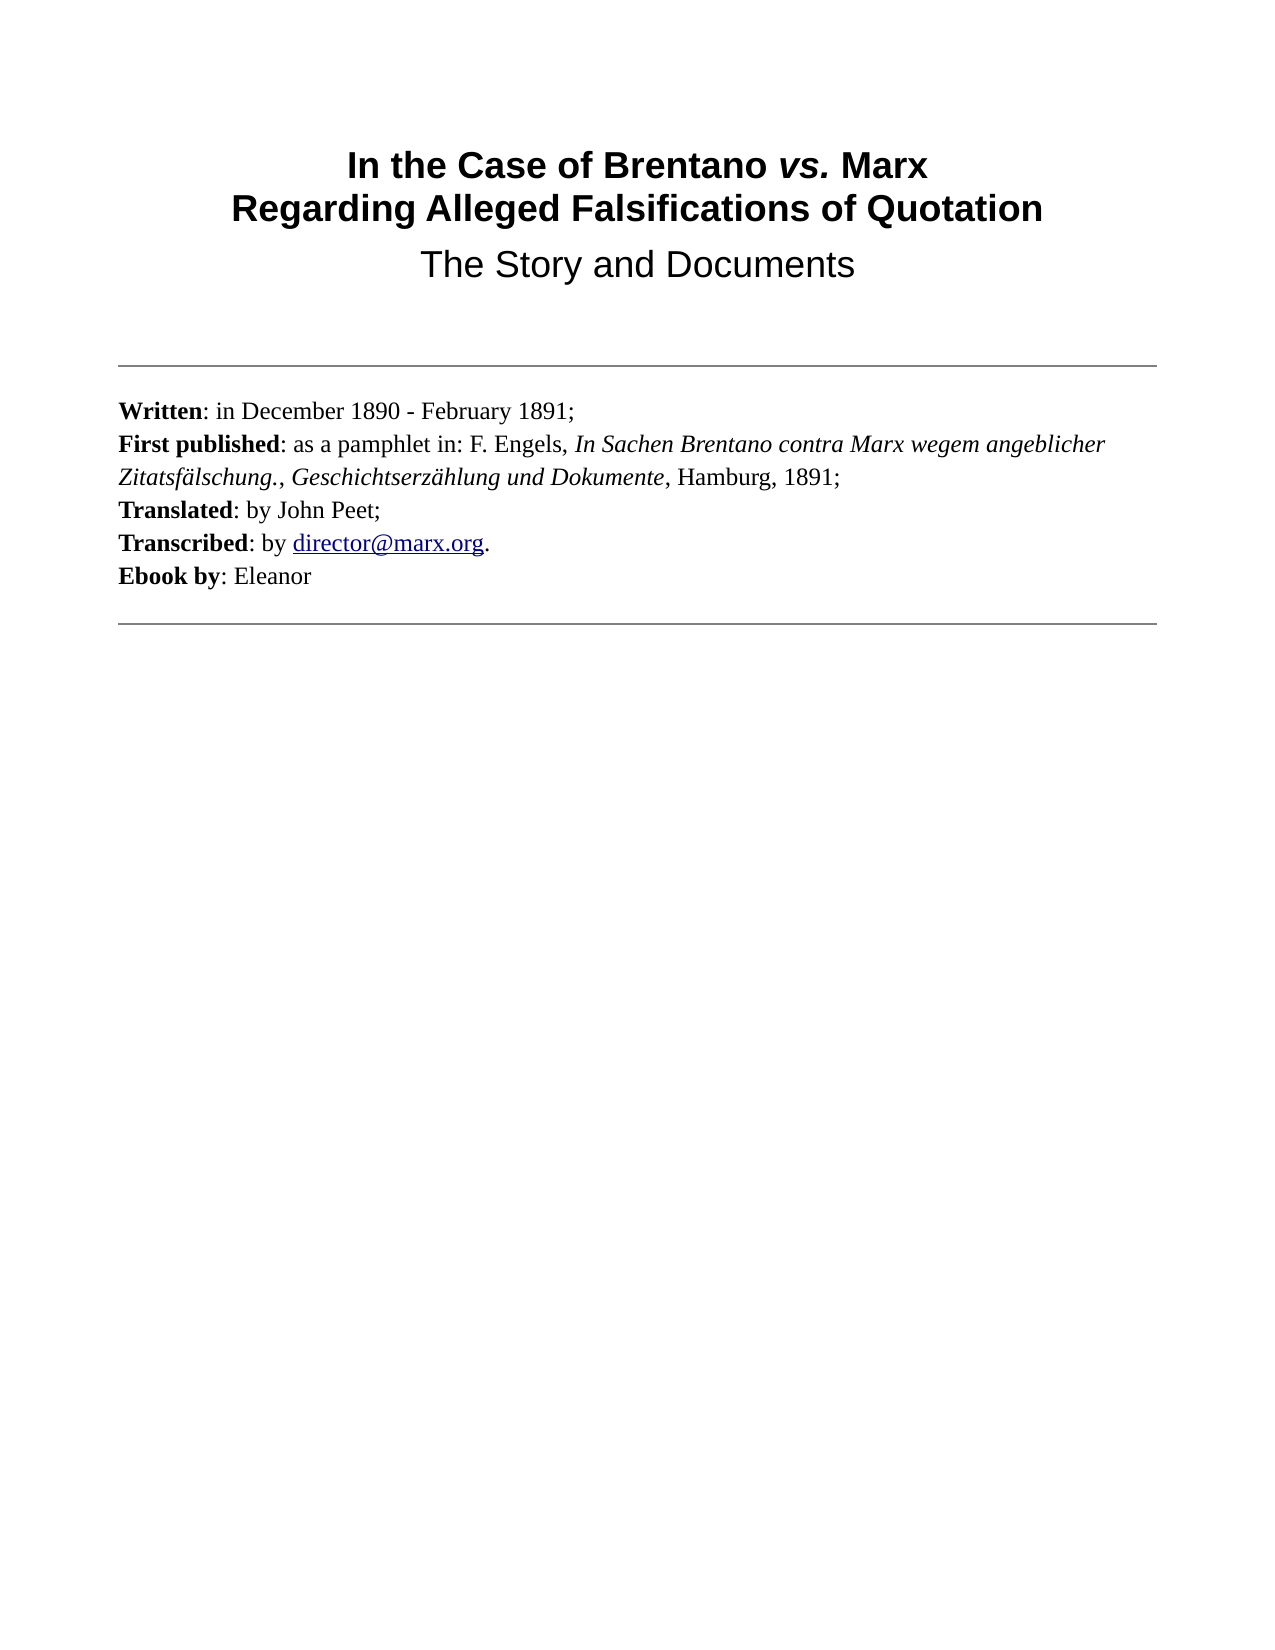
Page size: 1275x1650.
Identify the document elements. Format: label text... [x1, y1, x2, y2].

subtitle The Story and Documents [118, 242, 1157, 285]
text Written: in December 1890 - February 1891; First published: as a pamphlet in: F. Engels, In Sachen Brentano contra Marx wegem angeblicher Zitatsfälschung., Geschichtserzählung und Dokumente, Hamburg, 1891; Translated: by John Peet; Transcribed: by director@marx.org. Ebook by: Eleanor [118, 396, 1157, 590]
title In the Case of Brentano vs. Marx Regarding Alleged Falsifications of Quotation [118, 143, 1157, 229]
